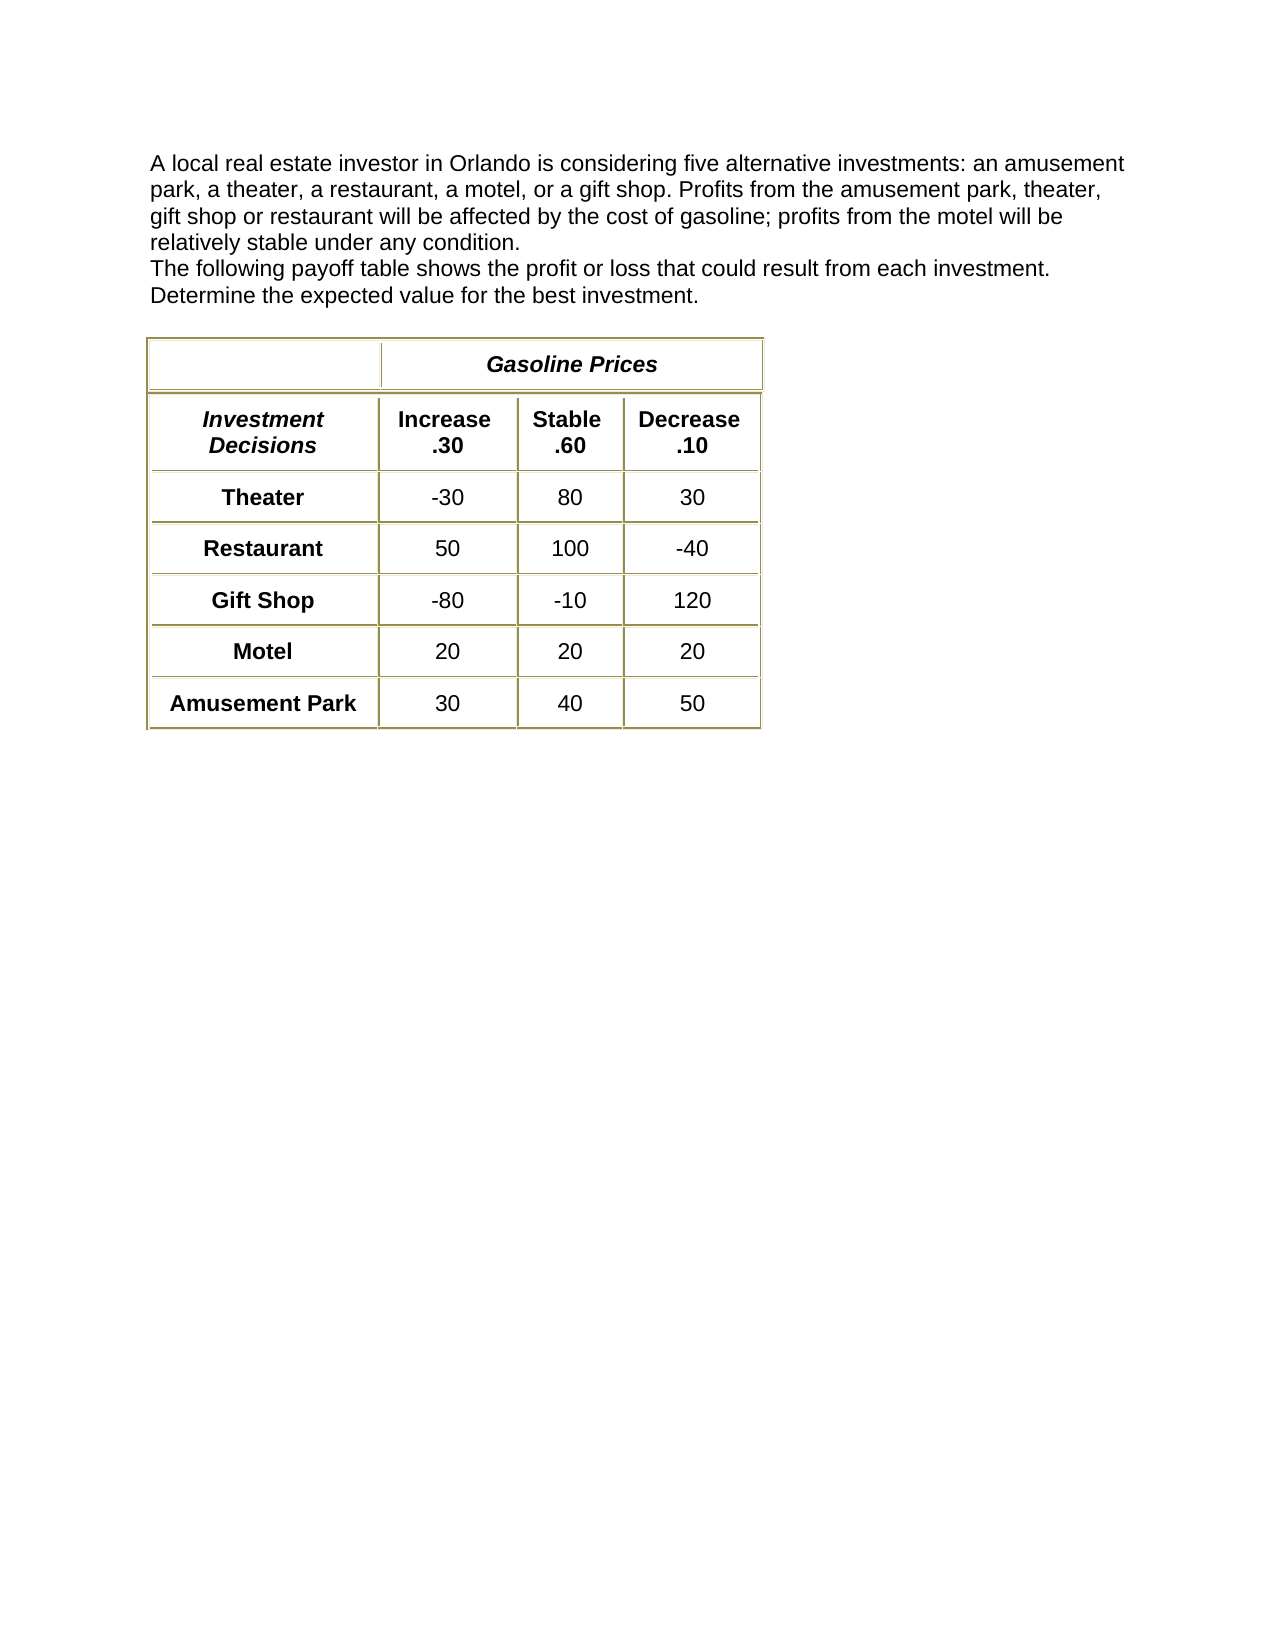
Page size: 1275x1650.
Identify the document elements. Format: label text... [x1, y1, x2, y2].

table_cell -40 [625, 521, 760, 573]
table_header Stable .60 [517, 394, 623, 470]
text A local real estate investor in Orlando is considering five alternative investments: an amusement park, a theater, a restaurant, a motel, or a gift shop. Profits from the amusement park, theater, gift shop or restaurant will be affected by the cost of gasoline; profits from the motel will be relatively stable under any condition. The following payoff table shows the profit or loss that could result from each investment. Determine the expected value for the best investment. [150, 150, 1125, 308]
table_cell 50 [380, 525, 516, 573]
table_cell 20 [625, 624, 760, 676]
table_header [150, 341, 381, 389]
table_cell Gift Shop [148, 573, 378, 624]
table_header Investment Decisions [150, 394, 378, 470]
table_cell Amusement Park [148, 676, 378, 727]
table_cell 120 [623, 573, 761, 624]
table_header Decrease .10 [623, 395, 760, 470]
table_cell Motel [150, 624, 377, 676]
table_cell -80 [380, 576, 516, 624]
table_header Increase .30 [378, 394, 517, 470]
table_cell 20 [380, 628, 516, 676]
table_cell 100 [519, 525, 622, 573]
table_cell 30 [623, 470, 761, 521]
table_cell -30 [380, 473, 516, 521]
table_cell -10 [519, 576, 622, 624]
table_cell 40 [517, 679, 623, 727]
table_cell 20 [519, 628, 622, 676]
table_cell Theater [148, 470, 378, 521]
table_cell Restaurant [150, 521, 377, 573]
table_cell 50 [623, 676, 761, 727]
table_cell 30 [378, 679, 517, 727]
table_header Gasoline Prices [381, 341, 762, 389]
table_cell 80 [519, 473, 622, 521]
